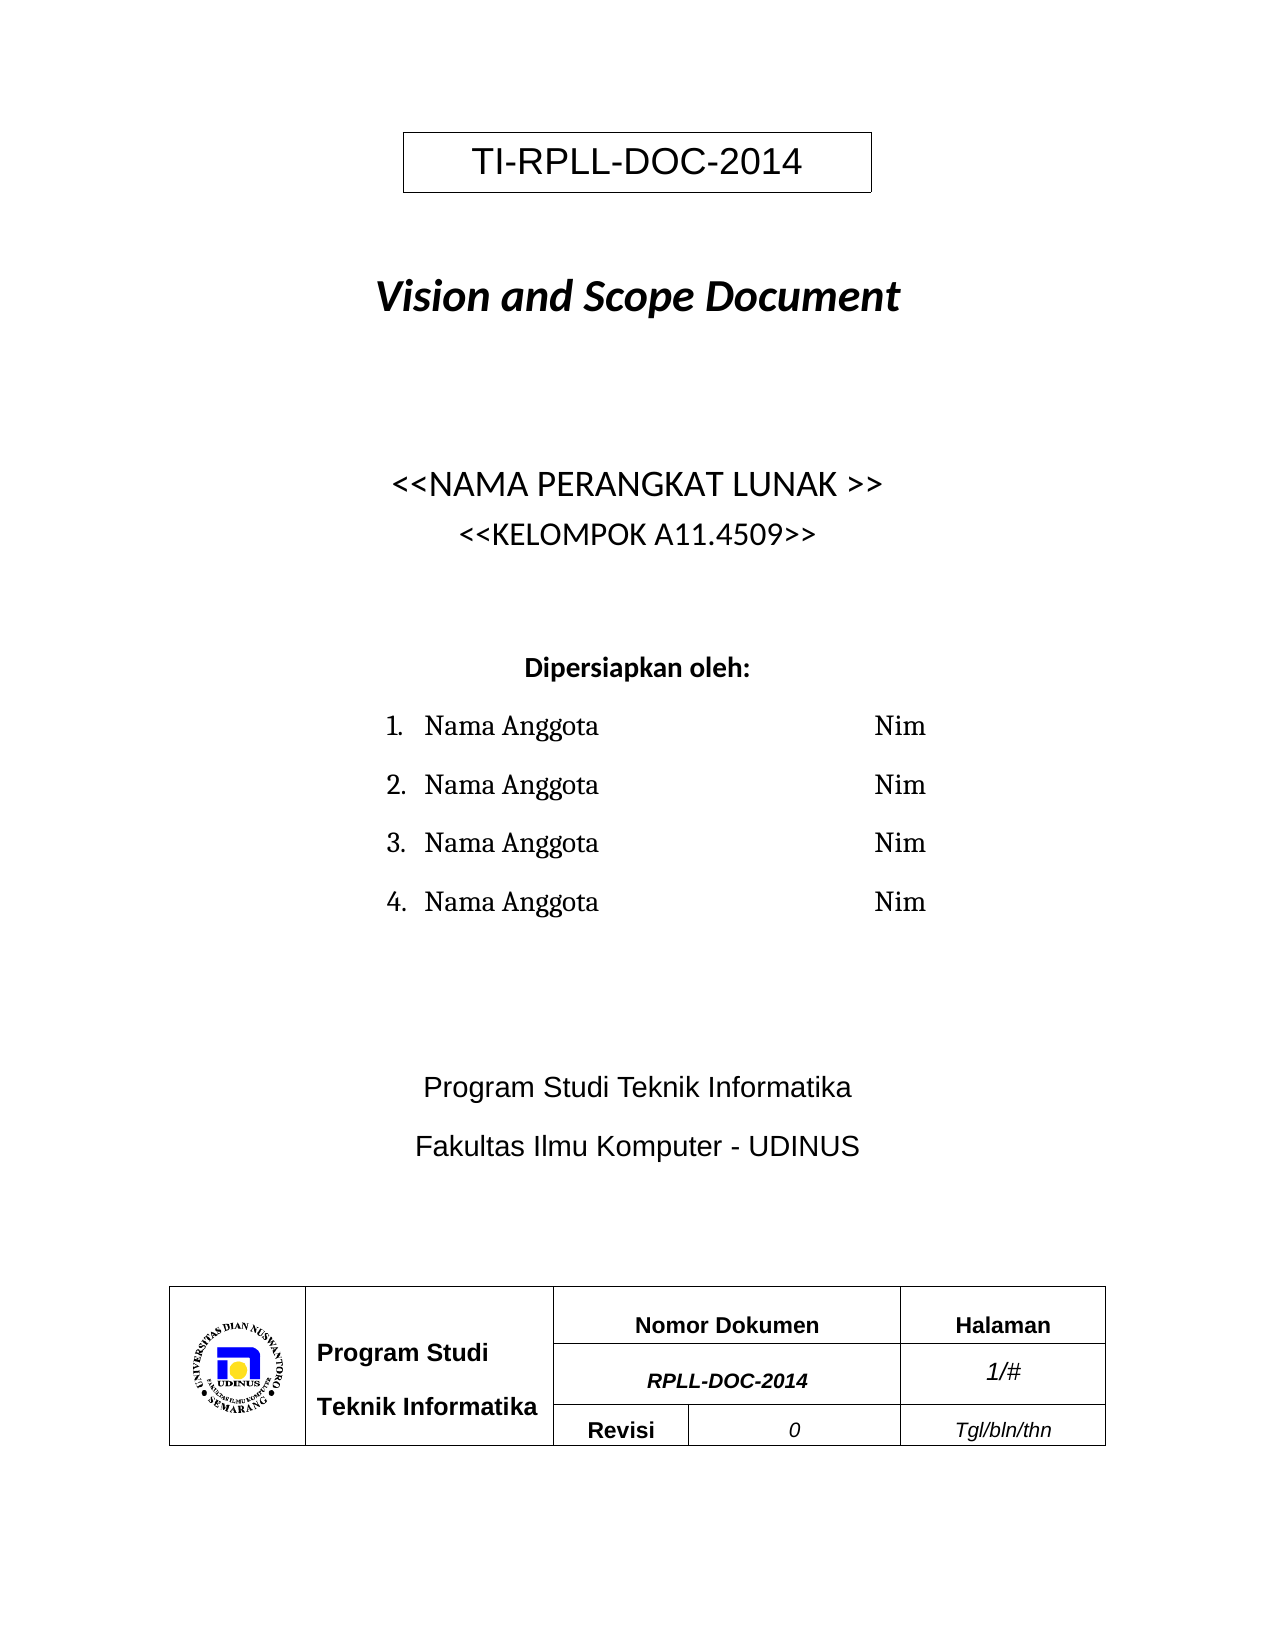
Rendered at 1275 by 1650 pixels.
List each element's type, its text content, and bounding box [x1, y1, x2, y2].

text <<KELOMPOK A11.4509>> [150, 513, 1125, 553]
table_header Program Studi Teknik Informatika [306, 1287, 553, 1445]
title Nama Anggota Nim [187, 709, 1125, 743]
text Vision and Scope Document [150, 267, 1125, 323]
table_cell Revisi [554, 1405, 688, 1445]
picture [183, 1311, 292, 1422]
text <<NAMA PERANGKAT LUNAK >> [150, 460, 1125, 506]
title Dipersiapkan oleh: [150, 649, 1125, 684]
title Nama Anggota Nim [187, 885, 1125, 918]
table_cell 0 [689, 1405, 900, 1445]
table_header [170, 1287, 305, 1445]
title Nama Anggota Nim [187, 826, 1125, 860]
title Nama Anggota Nim [187, 768, 1125, 801]
table_header Nomor Dokumen [554, 1287, 900, 1343]
title Fakultas Ilmu Komputer - UDINUS [150, 1129, 1125, 1162]
table_cell RPLL-DOC-2014 [554, 1344, 900, 1404]
table_header Halaman [901, 1287, 1105, 1343]
table_cell 1/# [901, 1344, 1105, 1404]
title Program Studi Teknik Informatika [150, 1070, 1125, 1104]
table_cell Tgl/bln/thn [901, 1405, 1105, 1445]
